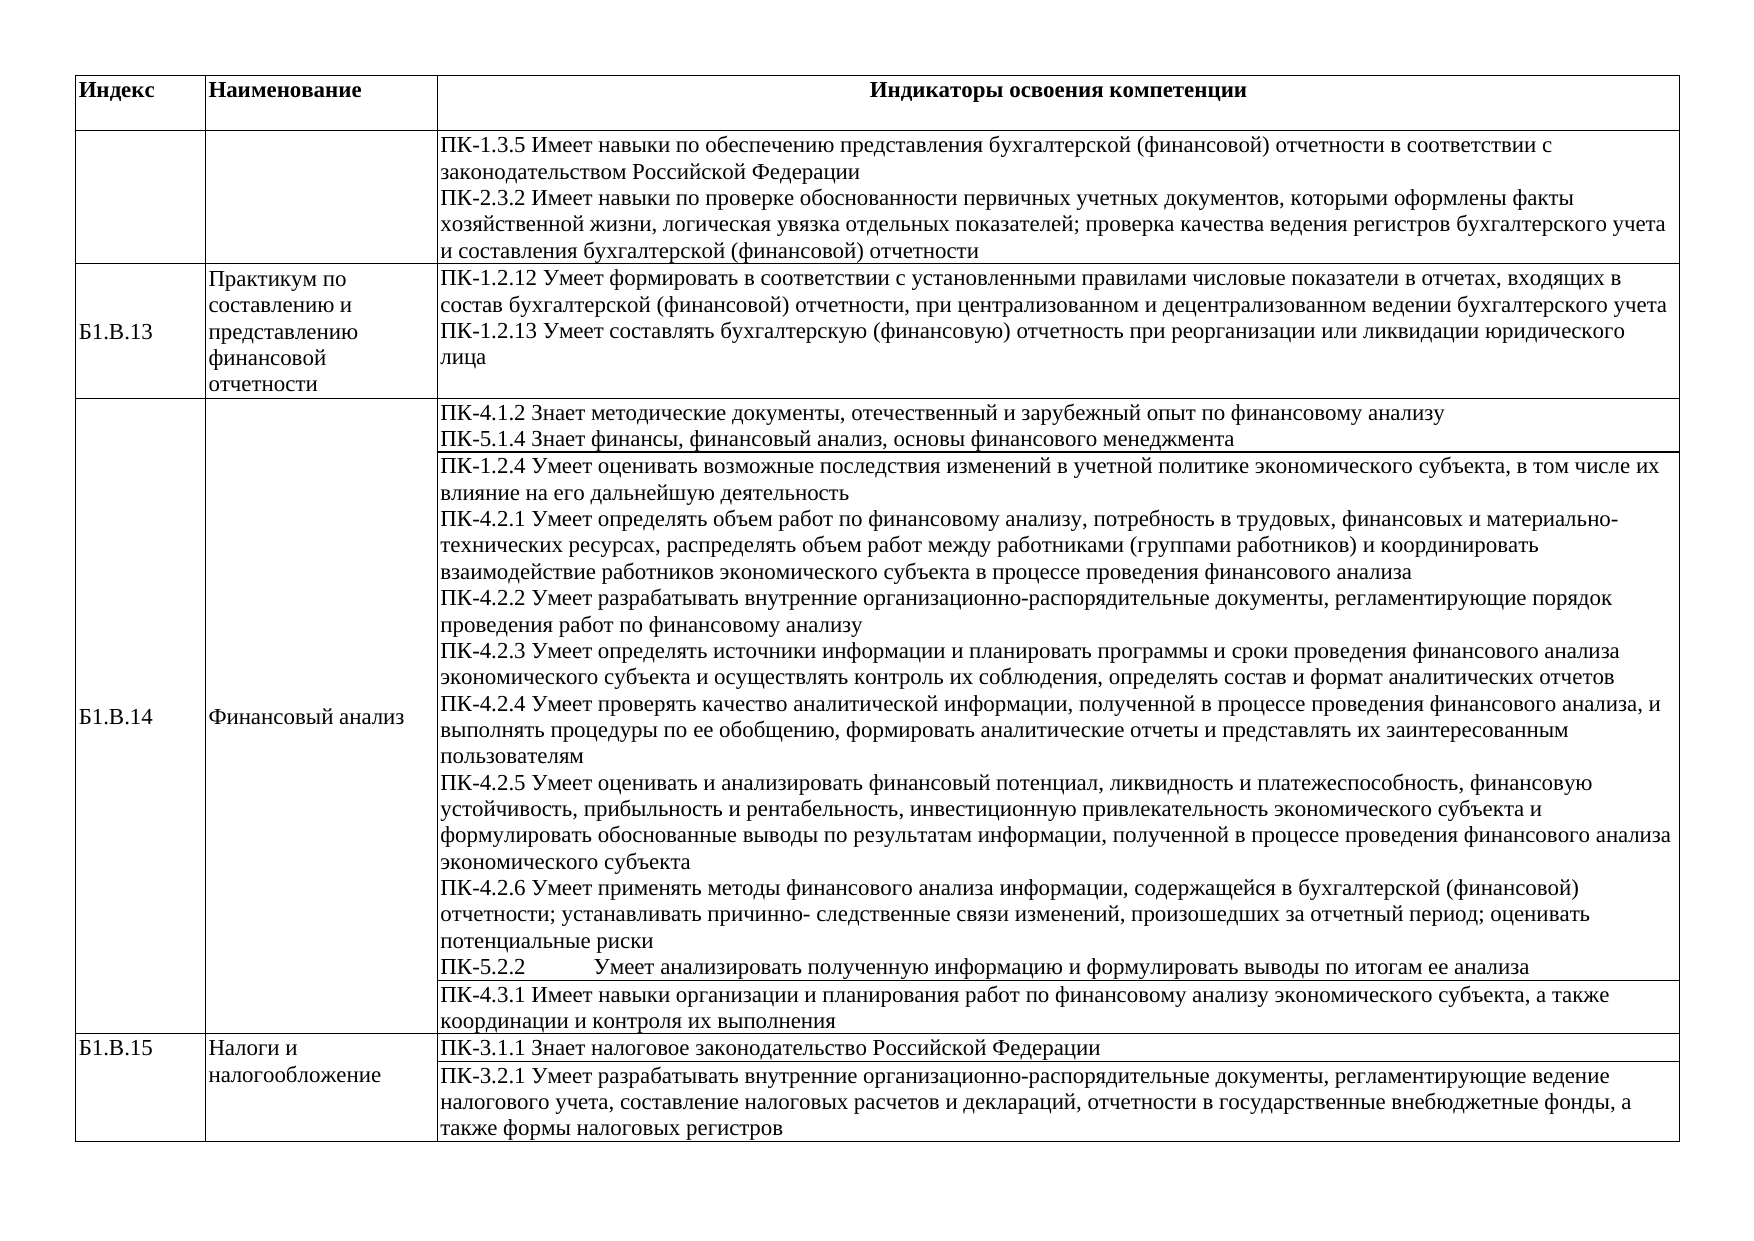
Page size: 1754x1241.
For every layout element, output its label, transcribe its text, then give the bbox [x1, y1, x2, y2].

table_cell ПК-1.2.4 Умеет оценивать возможные последствия изменений в учетной политике экономического субъекта, в том числе их влияние на его дальнейшую деятельность ПК-4.2.1 Умеет определять объем работ по финансовому анализу, потребность в трудовых, финансовых и материально-технических ресурсах, распределять объем работ между работниками (группами работников) и координировать взаимодействие работников экономического субъекта в процессе проведения финансового анализа ПК-4.2.2 Умеет разрабатывать внутренние организационно-распорядительные документы, регламентирующие порядок проведения работ по финансовому анализу ПК-4.2.3 Умеет определять источники информации и планировать программы и сроки проведения финансового анализа экономического субъекта и осуществлять контроль их соблюдения, определять состав и формат аналитических отчетов ПК-4.2.4 Умеет проверять качество аналитической информации, полученной в процессе проведения финансового анализа, и выполнять процедуры по ее обобщению, формировать аналитические отчеты и представлять их заинтересованным пользователям ПК-4.2.5 Умеет оценивать и анализировать финансовый потенциал, ликвидность и платежеспособность, финансовую устойчивость, прибыльность и рентабельность, инвестиционную привлекательность экономического субъекта и формулировать обоснованные выводы по результатам информации, полученной в процессе проведения финансового анализа экономического субъекта ПК-4.2.6 Умеет применять методы финансового анализа информации, содержащейся в бухгалтерской (финансовой) отчетности; устанавливать причинно- следственные связи изменений, произошедших за отчетный период; оценивать потенциальные риски ПК-5.2.2 Умеет анализировать полученную информацию и формулировать выводы по итогам ее анализа [438, 453, 1679, 979]
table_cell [438, 1062, 1679, 1141]
table_cell ПК-4.3.1 Имеет навыки организации и планирования работ по финансовому анализу экономического субъекта, а также координации и контроля их выполнения [438, 981, 1679, 1033]
table_cell Практикум по составлению и представлению финансовой отчетности [206, 264, 437, 398]
table_header Индикаторы освоения компетенции [438, 76, 1679, 130]
table_cell ПК-4.1.2 Знает методические документы, отечественный и зарубежный опыт по финансовому анализу ПК-5.1.4 Знает финансы, финансовый анализ, основы финансового менеджмента [438, 399, 1679, 451]
table_cell Налоги и налогообложение [206, 1034, 437, 1141]
table_cell Финансовый анализ [206, 399, 437, 1033]
table_cell Б1.В.13 [76, 264, 205, 398]
table_cell Б1.В.14 [76, 399, 205, 1033]
table_cell Б1.В.15 [76, 1034, 205, 1141]
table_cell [438, 131, 1679, 263]
table_cell ПК-3.1.1 Знает налоговое законодательство Российской Федерации [438, 1034, 1679, 1061]
table_cell ПК-1.2.12 Умеет формировать в соответствии с установленными правилами числовые показатели в отчетах, входящих в состав бухгалтерской (финансовой) отчетности, при централизованном и децентрализованном ведении бухгалтерского учета ПК-1.2.13 Умеет составлять бухгалтерскую (финансовую) отчетность при реорганизации или ликвидации юридического лица [438, 264, 1679, 398]
table_header Наименование [206, 76, 437, 130]
table_header Индекс [76, 76, 205, 130]
